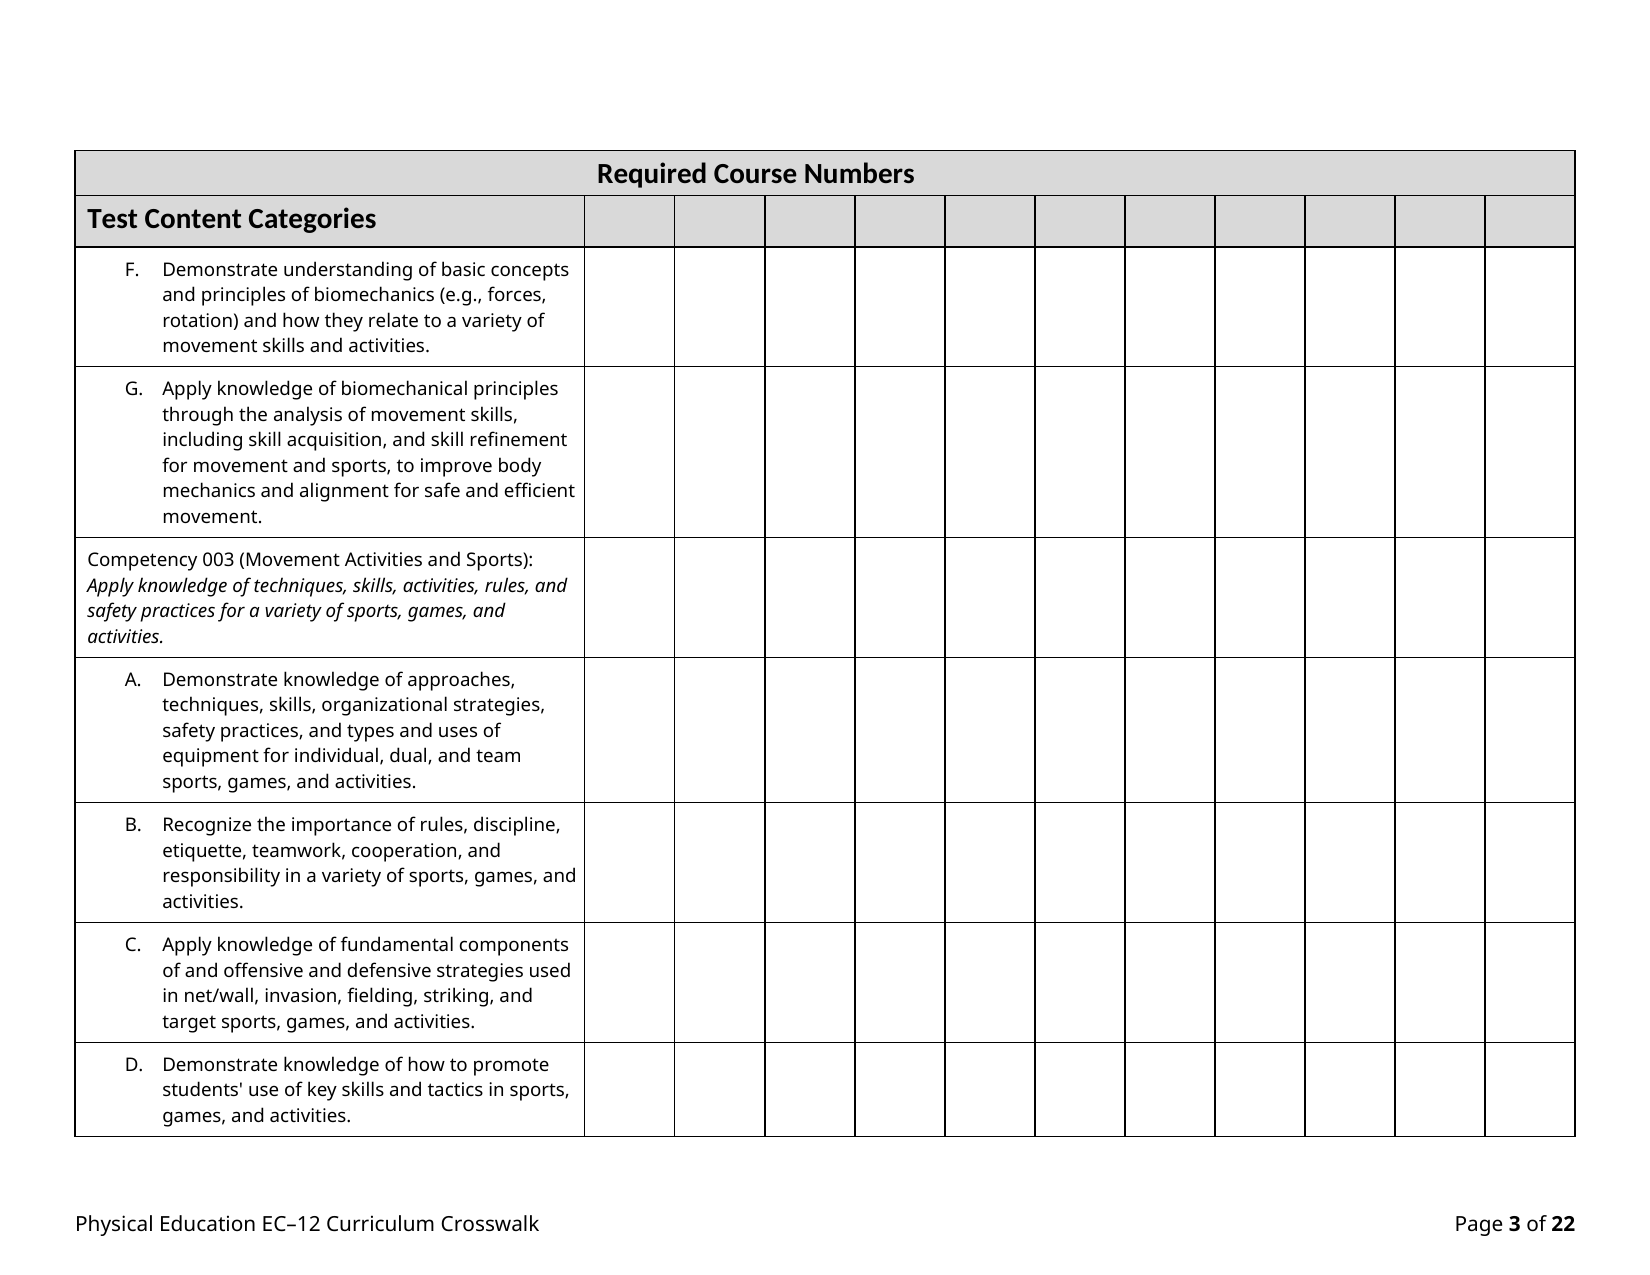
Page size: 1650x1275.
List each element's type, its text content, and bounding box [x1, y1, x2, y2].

table_cell [1396, 923, 1484, 1042]
table_cell [1036, 923, 1124, 1042]
table_cell [1306, 367, 1394, 537]
table_cell [1036, 1043, 1124, 1136]
table_cell [675, 658, 764, 802]
table_cell [856, 367, 944, 537]
table_cell [1396, 196, 1484, 246]
table_cell [675, 196, 764, 246]
table_cell [1216, 248, 1304, 366]
table_header Required Course Numbers [585, 151, 1574, 195]
table_cell [1486, 248, 1574, 366]
table_cell [1306, 658, 1394, 802]
table_cell [585, 923, 674, 1042]
table_cell [766, 658, 854, 802]
table_cell [675, 367, 764, 537]
table_cell [1036, 248, 1124, 366]
table_cell [946, 923, 1034, 1042]
table_cell Demonstrate knowledge of how to promote students' use of key skills and tactics in sports, games, and activities. [76, 1043, 584, 1136]
table_cell [1486, 538, 1574, 657]
table_cell [1126, 658, 1214, 802]
table_cell [1126, 248, 1214, 366]
table_cell [1216, 367, 1304, 537]
table_cell [856, 923, 944, 1042]
table_cell [1126, 367, 1214, 537]
table_cell [856, 248, 944, 366]
table_cell [1306, 538, 1394, 657]
table_cell [766, 803, 854, 922]
table_cell [585, 803, 674, 922]
table_cell [766, 923, 854, 1042]
table_cell [946, 658, 1034, 802]
table_cell [1216, 658, 1304, 802]
table_cell [1126, 923, 1214, 1042]
table_cell [1036, 538, 1124, 657]
table_cell [946, 367, 1034, 537]
table_cell [1306, 923, 1394, 1042]
table_cell Demonstrate knowledge of approaches, techniques, skills, organizational strategies, safety practices, and types and uses of equipment for individual, dual, and team sports, games, and activities. [76, 658, 584, 802]
table_cell [946, 538, 1034, 657]
table_cell [585, 367, 674, 537]
table_cell [1306, 196, 1394, 246]
table_cell [1396, 367, 1484, 537]
table_cell Demonstrate understanding of basic concepts and principles of biomechanics (e.g., forces, rotation) and how they relate to a variety of movement skills and activities. [76, 248, 584, 366]
table_cell [1036, 803, 1124, 922]
table_cell Recognize the importance of rules, discipline, etiquette, teamwork, cooperation, and responsibility in a variety of sports, games, and activities. [76, 803, 584, 922]
table_cell [946, 248, 1034, 366]
table_cell [675, 803, 764, 922]
table_cell [766, 248, 854, 366]
table_cell [1396, 658, 1484, 802]
table_cell [585, 538, 674, 657]
table_cell [856, 538, 944, 657]
table_cell [1126, 1043, 1214, 1136]
table_cell [1486, 803, 1574, 922]
table_header [76, 151, 585, 195]
table_cell [766, 1043, 854, 1136]
table_cell [1396, 248, 1484, 366]
table_cell [1486, 1043, 1574, 1136]
table_cell Test Content Categories [76, 196, 584, 246]
table_cell [1126, 196, 1214, 246]
table_cell [1486, 923, 1574, 1042]
table_cell Competency 003 (Movement Activities and Sports): Apply knowledge of techniques, skills, activities, rules, and safety practices for a variety of sports, games, and activities. [76, 538, 584, 657]
table_cell [946, 196, 1034, 246]
table_cell [1396, 538, 1484, 657]
table_cell [1396, 1043, 1484, 1136]
table_cell [856, 196, 944, 246]
table_cell [585, 1043, 674, 1136]
table_cell [1396, 803, 1484, 922]
table_cell [856, 658, 944, 802]
table_cell [585, 658, 674, 802]
table_cell [1126, 538, 1214, 657]
table_cell [766, 367, 854, 537]
table_cell [1216, 1043, 1304, 1136]
table_cell [1216, 803, 1304, 922]
table_cell [766, 538, 854, 657]
table_cell [1486, 658, 1574, 802]
table_cell [585, 196, 674, 246]
table_cell [1306, 803, 1394, 922]
table_cell [1486, 196, 1574, 246]
table_cell Apply knowledge of biomechanical principles through the analysis of movement skills, including skill acquisition, and skill refinement for movement and sports, to improve body mechanics and alignment for safe and efficient movement. [76, 367, 584, 537]
table_cell [675, 248, 764, 366]
table_cell [585, 248, 674, 366]
table_cell [946, 1043, 1034, 1136]
table_cell [1216, 196, 1304, 246]
table_cell [856, 803, 944, 922]
table_cell [946, 803, 1034, 922]
table_cell Apply knowledge of fundamental components of and offensive and defensive strategies used in net/wall, invasion, fielding, striking, and target sports, games, and activities. [76, 923, 584, 1042]
table_cell [1216, 538, 1304, 657]
table_cell [1486, 367, 1574, 537]
table_cell [1036, 196, 1124, 246]
table_cell [1036, 367, 1124, 537]
table_cell [675, 538, 764, 657]
table_cell [856, 1043, 944, 1136]
table_cell [675, 923, 764, 1042]
table_cell [675, 1043, 764, 1136]
table_cell [1126, 803, 1214, 922]
table_cell [766, 196, 854, 246]
table_cell [1216, 923, 1304, 1042]
table_cell [1306, 1043, 1394, 1136]
table_cell [1306, 248, 1394, 366]
table_cell [1036, 658, 1124, 802]
